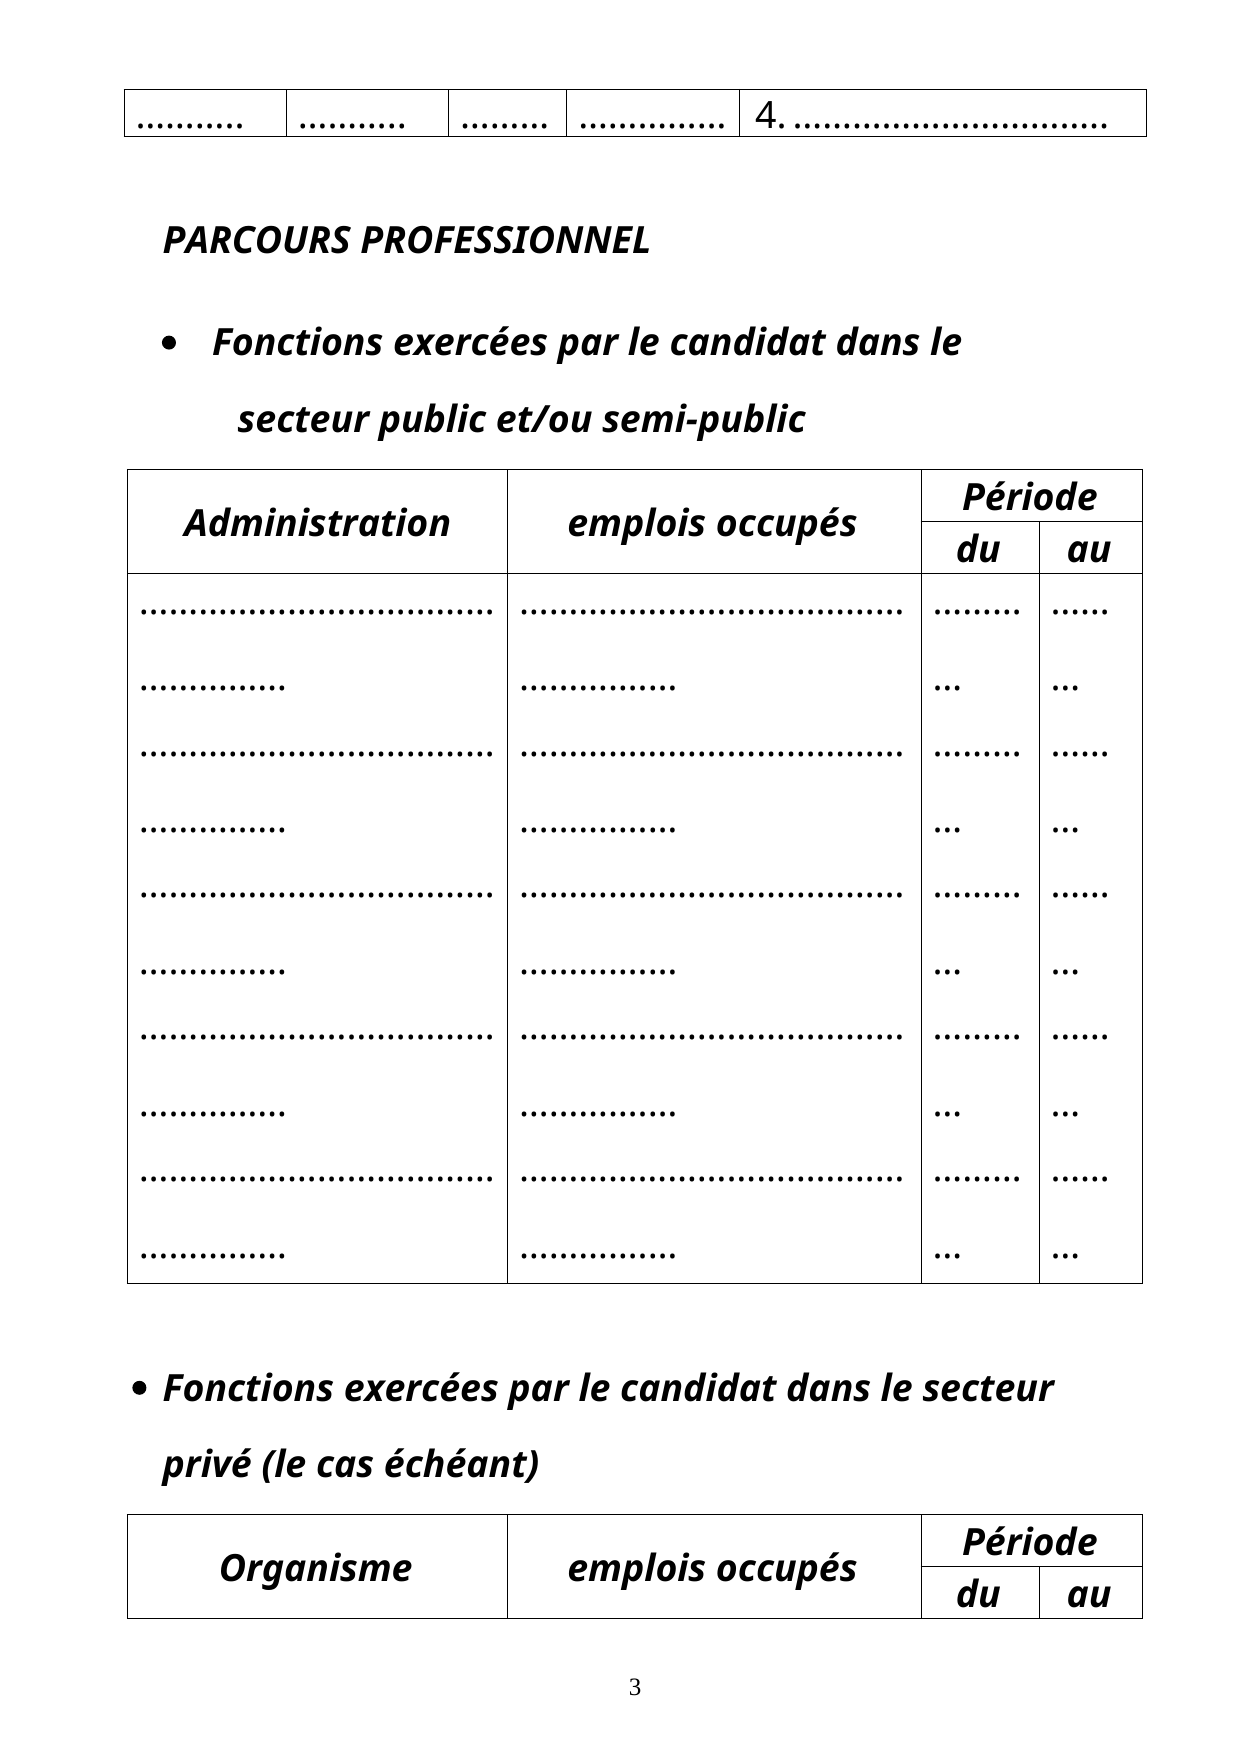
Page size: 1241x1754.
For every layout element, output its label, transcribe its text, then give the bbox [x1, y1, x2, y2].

table_cell ……… [1040, 1000, 1142, 1141]
table_cell ………..………………………… [125, 90, 286, 136]
table_cell ……… [1040, 1141, 1142, 1283]
table_cell …………………………………………….… [508, 574, 921, 716]
table_header Période [922, 470, 1142, 521]
table_header emplois occupés [508, 1515, 921, 1618]
list Fonctions exercées par le candidat dans le secteur public et/ou semi-public [162, 316, 1107, 443]
table_cell du [922, 522, 1039, 573]
table_header Période [922, 1515, 1142, 1566]
table_header emplois occupés [508, 470, 921, 573]
table_cell ………… [922, 716, 1039, 858]
table_cell …………………………………………… [128, 1141, 507, 1283]
table_cell …………………………………………… [128, 574, 507, 716]
table_cell au [1040, 522, 1142, 573]
table_cell …………………………………………….… [508, 716, 921, 858]
table_cell ………… [922, 858, 1039, 999]
table_cell …………………………………………….… [508, 1141, 921, 1283]
table_cell …………….. [567, 90, 739, 136]
table_cell ………… [922, 1000, 1039, 1141]
table_cell ……… [1040, 574, 1142, 716]
table_cell …………………………..……………… [740, 90, 1146, 136]
table_cell ………..………………………… [287, 90, 448, 136]
list Fonctions exercées par le candidat dans le secteur privé (le cas échéant) [133, 1361, 1107, 1488]
table_cell du [922, 1567, 1039, 1618]
table_cell ………… [922, 1141, 1039, 1283]
table_cell ……….. [449, 90, 566, 136]
table_cell …………………………………………… [128, 858, 507, 999]
table_cell …………………………………………….… [508, 1000, 921, 1141]
table_cell …………………………………………… [128, 716, 507, 858]
text PARCOURS PROFESSIONNEL [162, 213, 1107, 264]
table_cell ……… [1040, 858, 1142, 999]
table_cell ………… [922, 574, 1039, 716]
table_cell …………………………………………… [128, 1000, 507, 1141]
table_cell au [1040, 1567, 1142, 1618]
table_header Organisme [128, 1515, 507, 1618]
table_header Administration [128, 470, 507, 573]
table_cell …………………………………………….… [508, 858, 921, 999]
table_cell ……… [1040, 716, 1142, 858]
